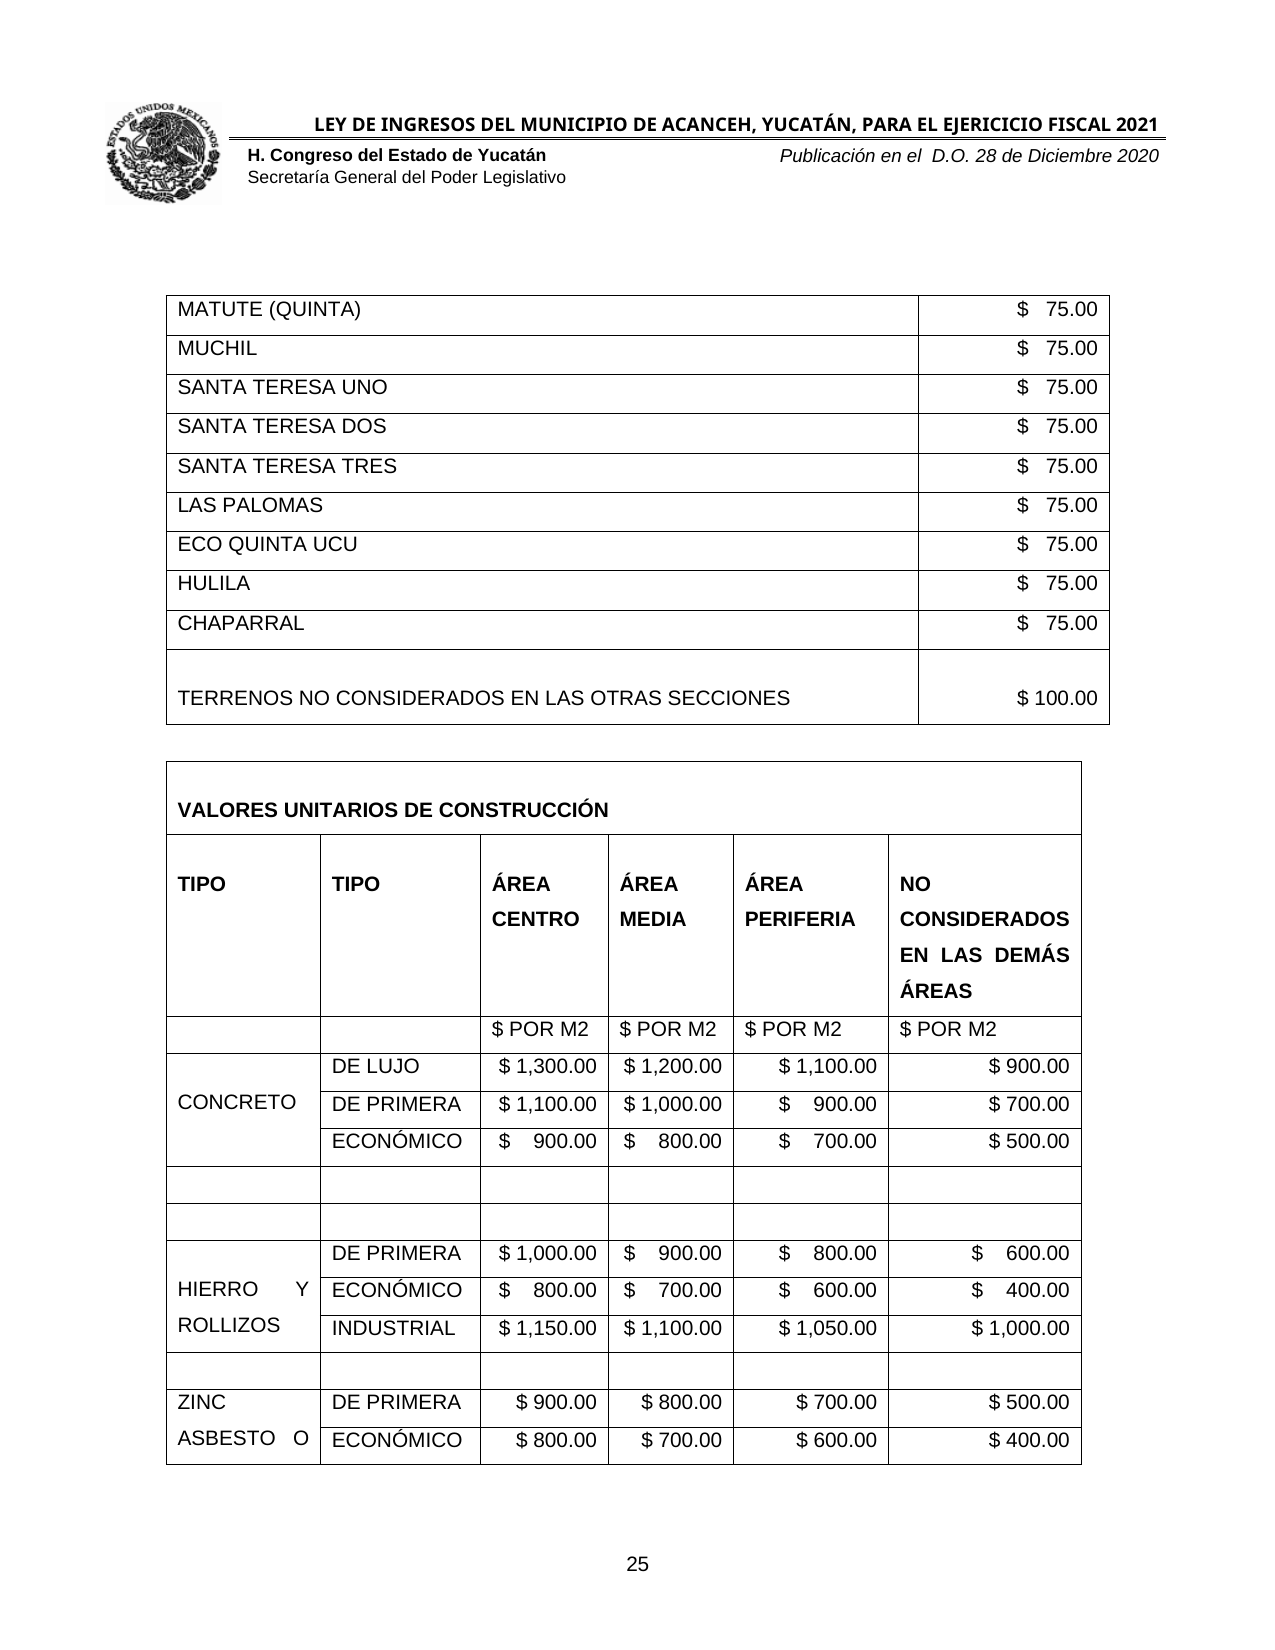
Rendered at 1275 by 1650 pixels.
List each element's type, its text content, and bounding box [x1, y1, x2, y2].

table_cell $ POR M2 [734, 1017, 888, 1053]
table_cell $ POR M2 [609, 1017, 733, 1053]
table_cell $ 75.00 [919, 414, 1109, 452]
table_cell SANTA TERESA TRES [167, 454, 918, 492]
table_cell $ POR M2 [481, 1017, 608, 1053]
table_cell [734, 1167, 888, 1203]
table_cell $ 75.00 [919, 454, 1109, 492]
table_cell [481, 1353, 608, 1389]
table_cell $ 75.00 [919, 296, 1109, 334]
table_cell [167, 1017, 320, 1053]
table_cell $ 700.00 [734, 1390, 888, 1427]
table_cell $ 75.00 [919, 571, 1109, 609]
table_cell [889, 1353, 1081, 1389]
table_cell $ 400.00 [889, 1278, 1081, 1314]
table_cell $ 700.00 [734, 1129, 888, 1166]
table_cell $ 900.00 [889, 1054, 1081, 1091]
table_cell $ 900.00 [481, 1129, 608, 1166]
table_cell ECONÓMICO [321, 1428, 480, 1464]
table_cell $ 75.00 [919, 532, 1109, 570]
table_cell [321, 1017, 480, 1053]
table_cell $ 75.00 [919, 611, 1109, 649]
table_cell $ 800.00 [481, 1428, 608, 1464]
table_cell $ 1,100.00 [481, 1092, 608, 1128]
table_cell SANTA TERESA UNO [167, 375, 918, 413]
table_cell $ 800.00 [609, 1129, 733, 1166]
table_cell $ 1,200.00 [609, 1054, 733, 1091]
table_cell $ 900.00 [609, 1241, 733, 1277]
table_cell $ 900.00 [481, 1390, 608, 1427]
table_cell ECONÓMICO [321, 1278, 480, 1314]
table_cell TERRENOS NO CONSIDERADOS EN LAS OTRAS SECCIONES [167, 650, 918, 724]
table_cell $ 800.00 [481, 1278, 608, 1314]
table_cell DE LUJO [321, 1054, 480, 1091]
table_cell $ 1,000.00 [481, 1241, 608, 1277]
table_cell $ 600.00 [734, 1428, 888, 1464]
table_cell ECONÓMICO [321, 1129, 480, 1166]
table_cell TIPO [167, 835, 320, 1016]
table_cell $ 100.00 [919, 650, 1109, 724]
table_cell CONCRETO [167, 1054, 320, 1166]
table_cell MATUTE (QUINTA) [167, 296, 918, 334]
table_cell $ 600.00 [889, 1241, 1081, 1277]
table_cell $ 500.00 [889, 1129, 1081, 1166]
table_cell [609, 1353, 733, 1389]
table_cell CHAPARRAL [167, 611, 918, 649]
table_cell [321, 1353, 480, 1389]
table_cell DE PRIMERA [321, 1241, 480, 1277]
table_cell SANTA TERESA DOS [167, 414, 918, 452]
table_cell ÁREA MEDIA [609, 835, 733, 1016]
table_cell $ 500.00 [889, 1390, 1081, 1427]
table_cell $ 1,000.00 [889, 1316, 1081, 1352]
table_cell [609, 1204, 733, 1239]
table_cell $ 1,000.00 [609, 1092, 733, 1128]
table_cell ECO QUINTA UCU [167, 532, 918, 570]
table_cell $ 1,050.00 [734, 1316, 888, 1352]
table_cell [167, 1353, 320, 1389]
table_cell [481, 1167, 608, 1203]
table_cell [734, 1353, 888, 1389]
table_cell [734, 1204, 888, 1239]
table_cell NO CONSIDERADOS EN LAS DEMÁS ÁREAS [889, 835, 1081, 1016]
table_cell HULILA [167, 571, 918, 609]
table_cell $ 600.00 [734, 1278, 888, 1314]
table_cell [321, 1167, 480, 1203]
table_cell [609, 1167, 733, 1203]
table_cell $ 1,150.00 [481, 1316, 608, 1352]
table_cell $ 800.00 [734, 1241, 888, 1277]
table_cell [481, 1204, 608, 1239]
table_cell $ 900.00 [734, 1092, 888, 1128]
table_cell MUCHIL [167, 336, 918, 374]
table_cell [889, 1167, 1081, 1203]
table_cell [321, 1204, 480, 1239]
table_cell HIERRO Y ROLLIZOS [167, 1241, 320, 1352]
table_cell [167, 1167, 320, 1203]
table_cell [889, 1204, 1081, 1239]
table_cell $ POR M2 [889, 1017, 1081, 1053]
table_cell $ 400.00 [889, 1428, 1081, 1464]
table_cell $ 700.00 [609, 1278, 733, 1314]
table_cell ÁREA CENTRO [481, 835, 608, 1016]
table_cell $ 75.00 [919, 493, 1109, 531]
table_cell $ 75.00 [919, 375, 1109, 413]
table_cell [167, 1204, 320, 1239]
table_header VALORES UNITARIOS DE CONSTRUCCIÓN [167, 762, 1081, 834]
table_cell INDUSTRIAL [321, 1316, 480, 1352]
table_cell $ 1,100.00 [734, 1054, 888, 1091]
table_cell TIPO [321, 835, 480, 1016]
table_cell $ 1,300.00 [481, 1054, 608, 1091]
table_cell LAS PALOMAS [167, 493, 918, 531]
table_cell DE PRIMERA [321, 1390, 480, 1427]
table_cell $ 1,100.00 [609, 1316, 733, 1352]
table_cell DE PRIMERA [321, 1092, 480, 1128]
table_cell $ 700.00 [889, 1092, 1081, 1128]
table_cell $ 75.00 [919, 336, 1109, 374]
table_cell ÁREA PERIFERIA [734, 835, 888, 1016]
table_cell $ 700.00 [609, 1428, 733, 1464]
table_cell $ 800.00 [609, 1390, 733, 1427]
table_cell ZINC ASBESTO O TEJA [167, 1390, 320, 1464]
